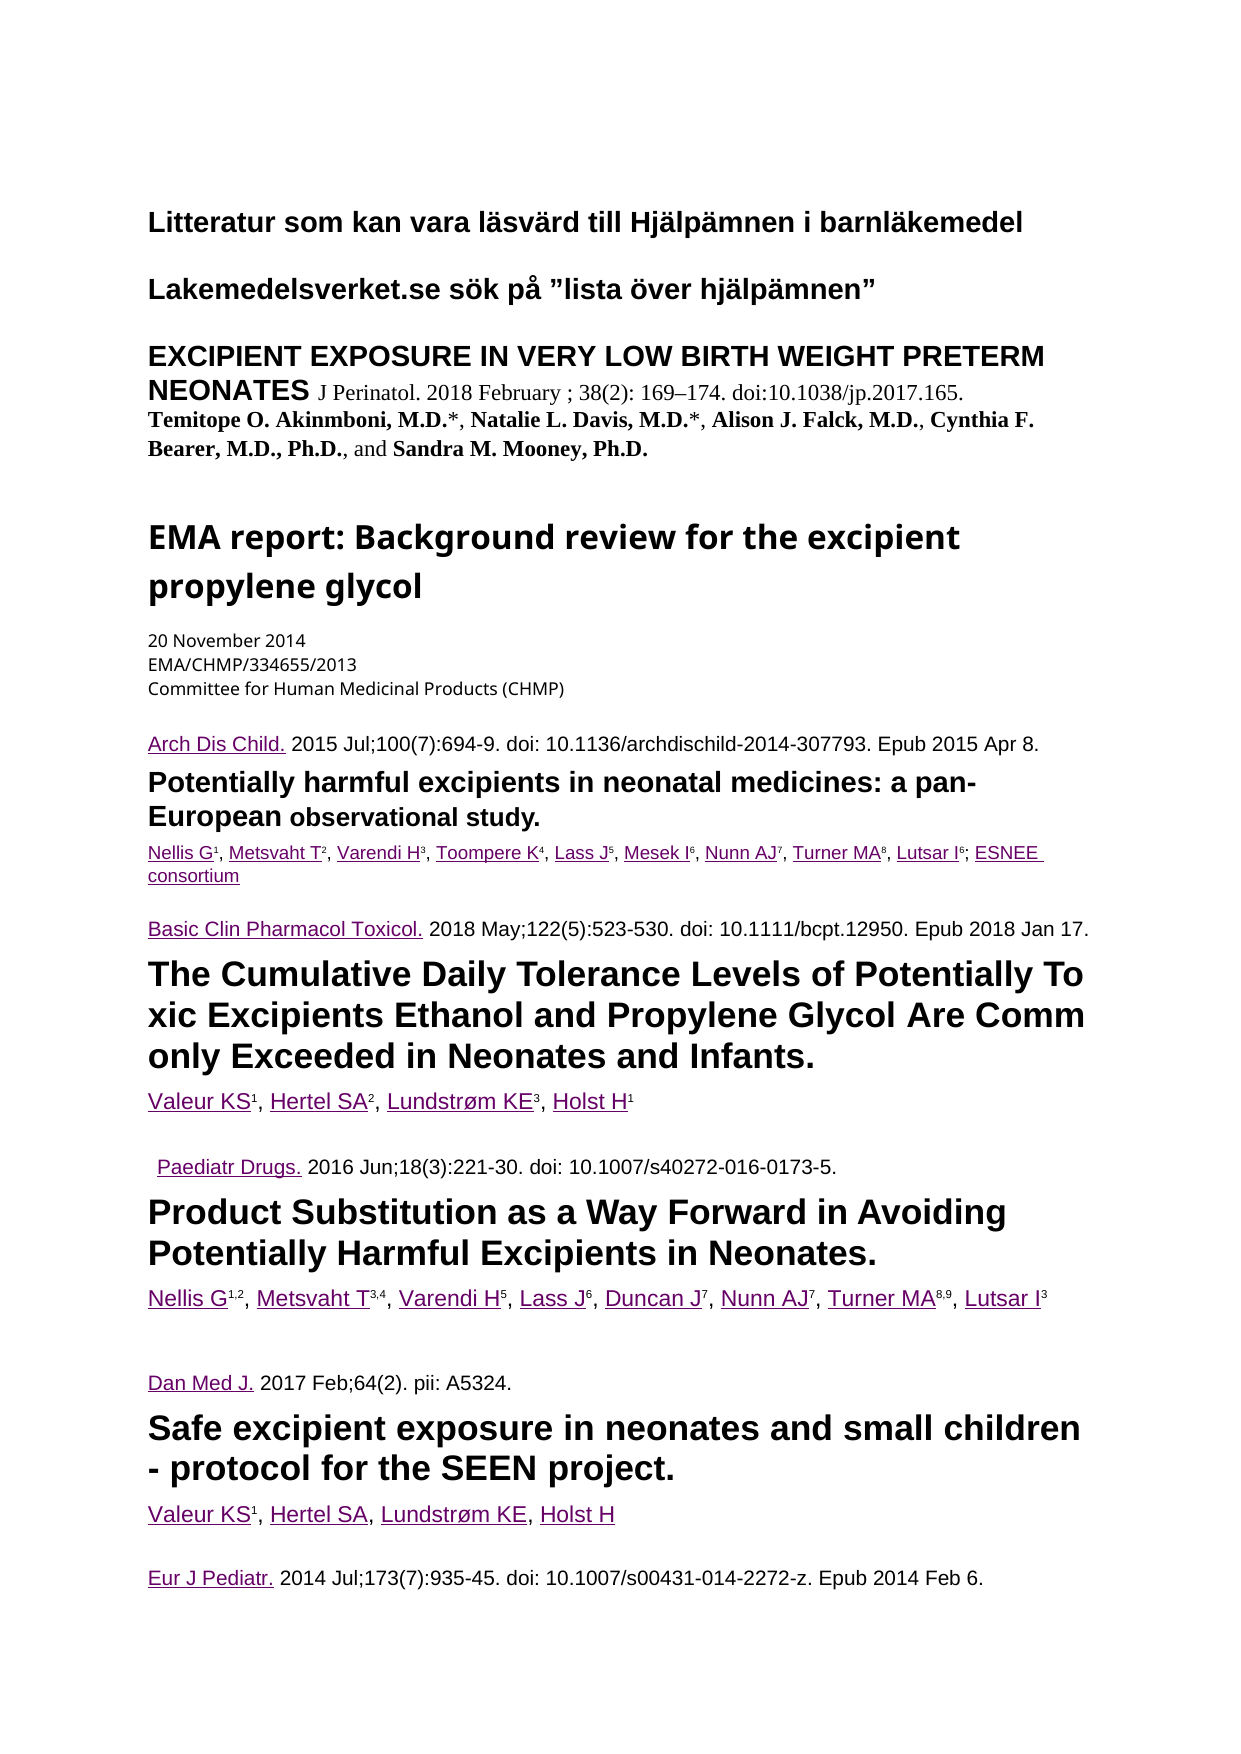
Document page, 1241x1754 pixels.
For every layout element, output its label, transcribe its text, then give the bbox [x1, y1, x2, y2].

text Temitope O. Akinmboni, M.D.*, Natalie L. Davis, M.D.*, Alison J. Falck, M.D., Cynthia F. Bearer, M.D., Ph.D., and Sandra M. Mooney, Ph.D. [148, 406, 1093, 461]
text EMA report: Background review for the excipient propylene glycol [148, 514, 1093, 608]
text Nellis G1,2, Metsvaht T3,4, Varendi H5, Lass J6, Duncan J7, Nunn AJ7, Turner MA8,9, Lutsar I3 [148, 1285, 1093, 1311]
text Valeur KS1, Hertel SA, Lundstrøm KE, Holst H [148, 1501, 1093, 1527]
text Basic Clin Pharmacol Toxicol. 2018 May;122(5):523-530. doi: 10.1111/bcpt.12950. Epub 2018 Jan 17. [148, 905, 1093, 941]
text 20 November 2014 [148, 628, 1093, 653]
text Valeur KS1, Hertel SA2, Lundstrøm KE3, Holst H1 [148, 1088, 1093, 1114]
text EMA/CHMP/334655/2013 [148, 653, 1093, 677]
text Dan Med J. 2017 Feb;64(2). pii: A5324. [148, 1358, 1093, 1394]
text Committee for Human Medicinal Products (CHMP) [148, 677, 1093, 701]
text Product Substitution as a Way Forward in Avoiding Potentially Harmful Excipients in Neonates. [148, 1191, 1093, 1272]
text The Cumulative Daily Tolerance Levels of Potentially Toxic Excipients Ethanol and Propylene Glycol Are Commonly Exceeded in Neonates and Infants. [148, 953, 1093, 1076]
text EXCIPIENT EXPOSURE IN VERY LOW BIRTH WEIGHT PRETERM NEONATES J Perinatol. 2018 February ; 38(2): 169–174. doi:10.1038/jp.2017.165. [148, 339, 1093, 406]
text Safe excipient exposure in neonates and small children - protocol for the SEEN project. [148, 1407, 1093, 1488]
text Potentially harmful excipients in neonatal medicines: a pan-European observational study. [148, 765, 1093, 832]
text Nellis G1, Metsvaht T2, Varendi H3, Toompere K4, Lass J5, Mesek I6, Nunn AJ7, Turner MA8, Lutsar I6; ESNEE consortium [148, 842, 1093, 886]
text Paediatr Drugs. 2016 Jun;18(3):221-30. doi: 10.1007/s40272-016-0173-5. [148, 1154, 1093, 1178]
text Arch Dis Child. 2015 Jul;100(7):694-9. doi: 10.1136/archdischild-2014-307793. Epub 2015 Apr 8. [148, 719, 1093, 756]
text Litteratur som kan vara läsvärd till Hjälpämnen i barnläkemedel [148, 205, 1093, 239]
text Eur J Pediatr. 2014 Jul;173(7):935-45. doi: 10.1007/s00431-014-2272-z. Epub 2014 Feb 6. [148, 1553, 1093, 1590]
text Lakemedelsverket.se sök på ”lista över hjälpämnen” [148, 272, 1093, 306]
